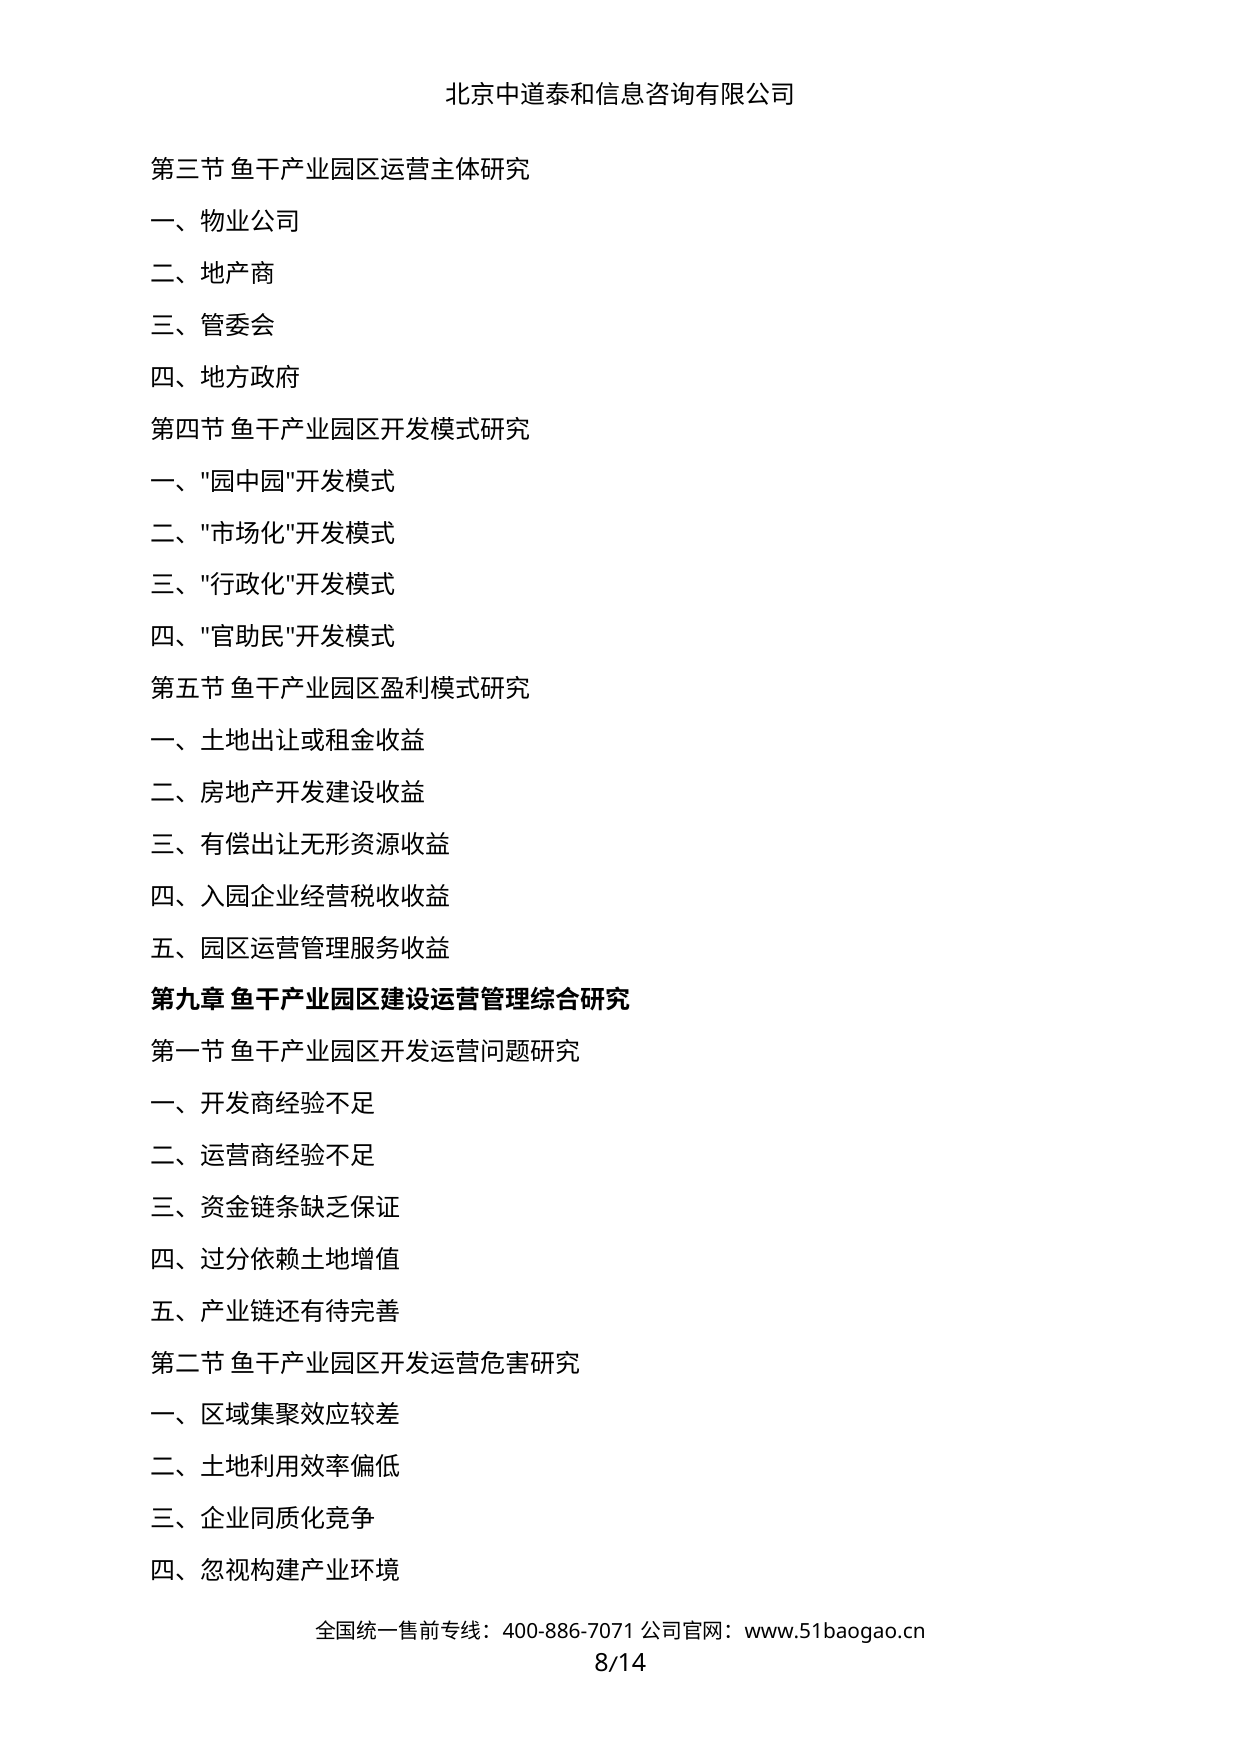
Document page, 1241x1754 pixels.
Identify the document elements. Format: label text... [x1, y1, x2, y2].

text 四、过分依赖土地增值 [150, 1239, 1090, 1276]
text 三、有偿出让无形资源收益 [150, 824, 1090, 861]
text 一、土地出让或租金收益 [150, 721, 1090, 757]
text 第三节 鱼干产业园区运营主体研究 [150, 150, 1090, 186]
text 二、房地产开发建设收益 [150, 772, 1090, 809]
text 第四节 鱼干产业园区开发模式研究 [150, 409, 1090, 446]
text 一、区域集聚效应较差 [150, 1395, 1090, 1431]
text 二、土地利用效率偏低 [150, 1447, 1090, 1483]
text 第二节 鱼干产业园区开发运营危害研究 [150, 1343, 1090, 1379]
text 五、产业链还有待完善 [150, 1291, 1090, 1327]
text 四、忽视构建产业环境 [150, 1551, 1090, 1587]
text 二、"市场化"开发模式 [150, 513, 1090, 549]
text 第九章 鱼干产业园区建设运营管理综合研究 [150, 980, 1090, 1016]
text 二、运营商经验不足 [150, 1136, 1090, 1172]
text 三、资金链条缺乏保证 [150, 1187, 1090, 1224]
text 一、"园中园"开发模式 [150, 461, 1090, 497]
text 第一节 鱼干产业园区开发运营问题研究 [150, 1032, 1090, 1068]
text 三、管委会 [150, 306, 1090, 342]
text 四、"官助民"开发模式 [150, 617, 1090, 653]
text 四、入园企业经营税收收益 [150, 876, 1090, 912]
text 一、物业公司 [150, 202, 1090, 238]
text 第五节 鱼干产业园区盈利模式研究 [150, 669, 1090, 705]
text 一、开发商经验不足 [150, 1084, 1090, 1120]
text 三、"行政化"开发模式 [150, 565, 1090, 601]
text 五、园区运营管理服务收益 [150, 928, 1090, 964]
text 三、企业同质化竞争 [150, 1499, 1090, 1535]
text 四、地方政府 [150, 357, 1090, 394]
text 二、地产商 [150, 254, 1090, 290]
